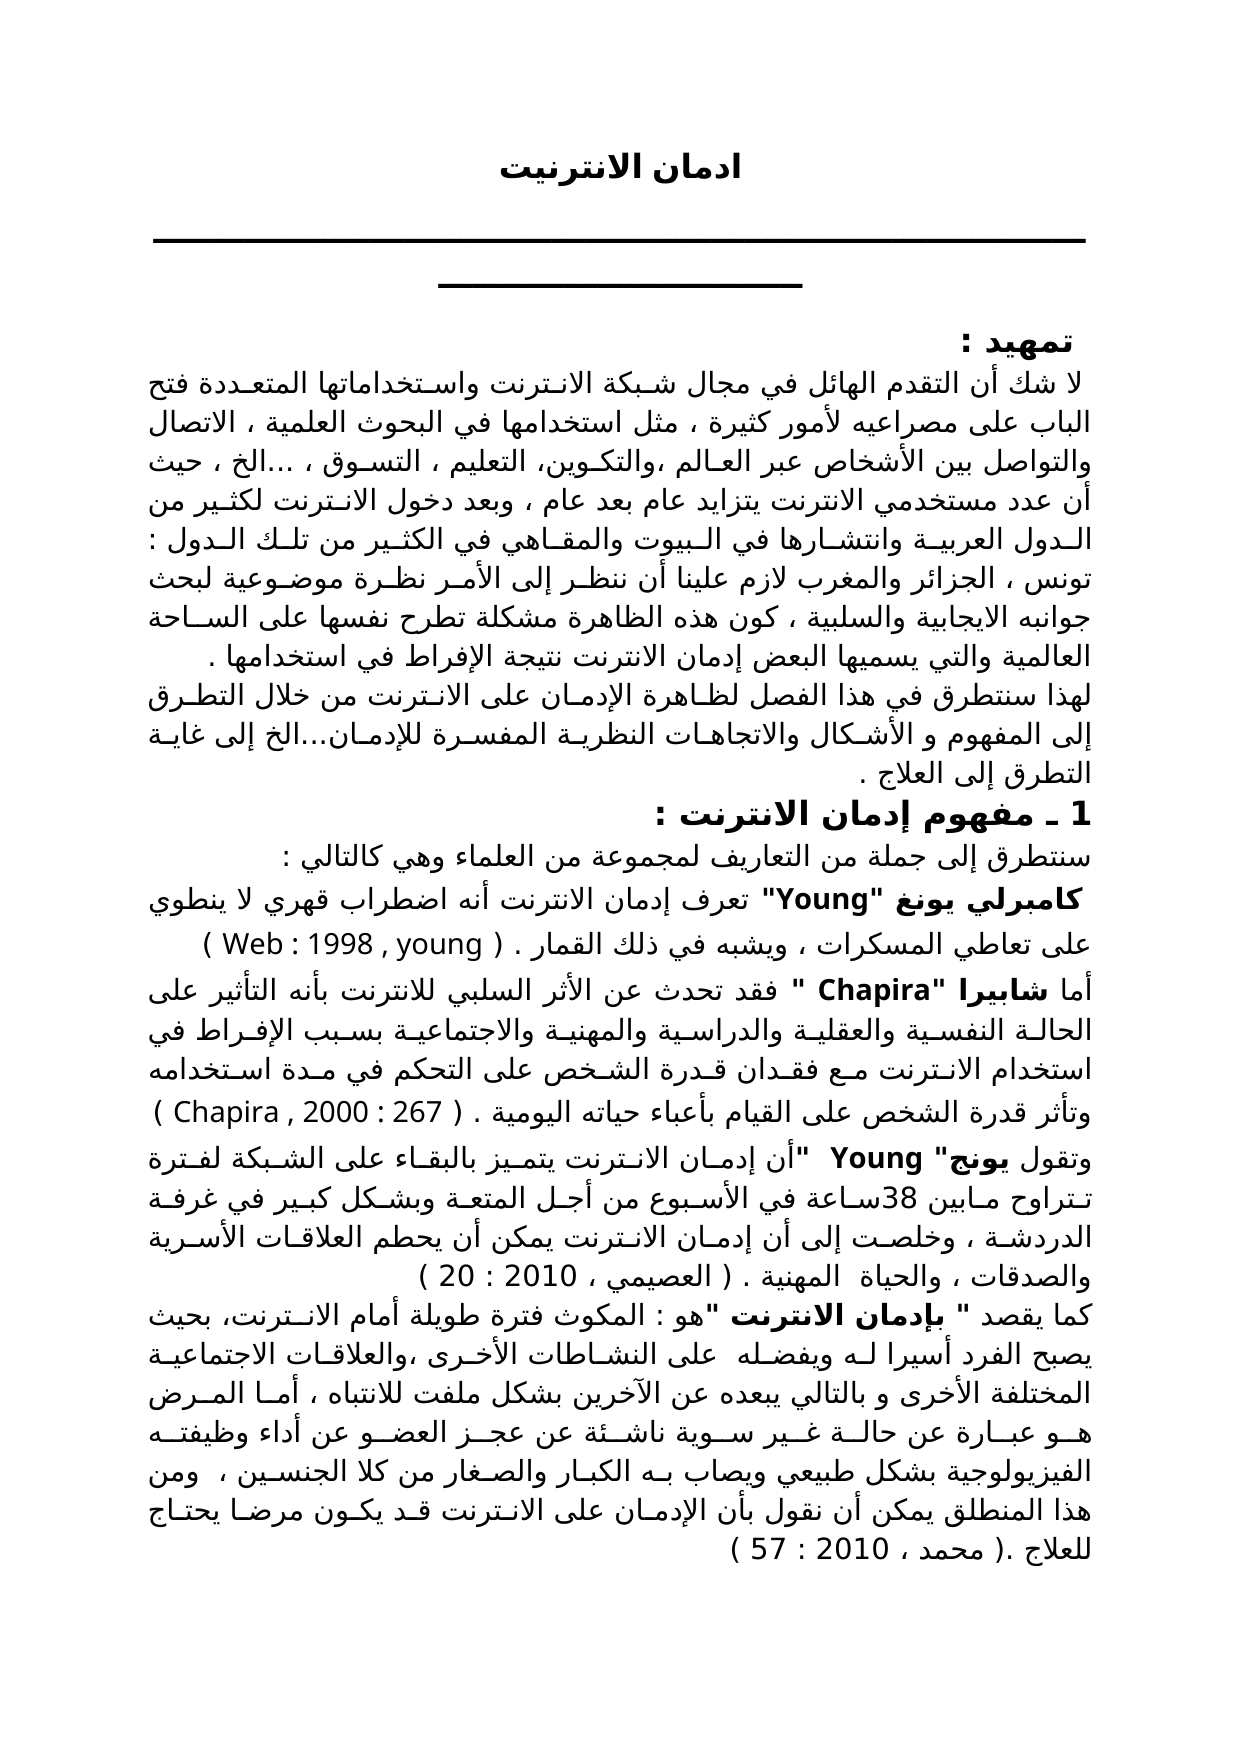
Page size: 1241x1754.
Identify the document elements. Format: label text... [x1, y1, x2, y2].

text 1 ـ مفهوم إدمان الانترنت : [148, 795, 1093, 834]
text سنتطرق إلى جملة من التعاريف لمجموعة من العلماء وهي كالتالي : [148, 839, 1093, 873]
text وتقول يونج" Young "أن إدمان الانترنت يتميز بالبقاء على الشبكة لفترة تتراوح مابين 38ساعة في الأسبوع من أجل المتعة وبشكل كبير في غرفة الدردشة ، وخلصت إلى أن إدمان الانترنت يمكن أن يحطم العلاقات الأسرية والصدقات ، والحياة المهنية . ( العصيمي ، 2010 : 20 ) [148, 1137, 1093, 1293]
text لا شك أن التقدم الهائل في مجال شبكة الانترنت واستخداماتها المتعددة فتح الباب على مصراعيه لأمور كثيرة ، مثل استخدامها في البحوث العلمية ، الاتصال والتواصل بين الأشخاص عبر العالم ،والتكوين، التعليم ، التسوق ، ...الخ ، حيث أن عدد مستخدمي الانترنت يتزايد عام بعد عام ، وبعد دخول الانترنت لكثير من الدول العربية وانتشارها في البيوت والمقاهي في الكثير من تلك الدول : تونس ، الجزائر والمغرب لازم علينا أن ننظر إلى الأمر نظرة موضوعية لبحث جوانبه الايجابية والسلبية ، كون هذه الظاهرة مشكلة تطرح نفسها على الساحة العالمية والتي يسميها البعض إدمان الانترنت نتيجة الإفراط في استخدامها . [148, 366, 1093, 673]
text كامبرلي يونغ "Young" تعرف إدمان الانترنت أنه اضطراب قهري لا ينطوي على تعاطي المسكرات ، ويشبه في ذلك القمار . ( Web : 1998 , young ) [148, 878, 1093, 963]
text كما يقصد " بإدمان الانترنت "هو : المكوث فترة طويلة أمام الانترنت، بحيث يصبح الفرد أسيرا له ويفضله على النشاطات الأخرى ،والعلاقات الاجتماعية المختلفة الأخرى و بالتالي يبعده عن الآخرين بشكل ملفت للانتباه ، أما المرض هو عبارة عن حالة غير سوية ناشئة عن عجز العضو عن أداء وظيفته الفيزيولوجية بشكل طبيعي ويصاب به الكبار والصغار من كلا الجنسين ، ومن هذا المنطلق يمكن أن نقول بأن الإدمان على الانترنت قد يكون مرضا يحتاج للعلاج .( محمد ، 2010 : 57 ) [148, 1298, 1093, 1566]
text ــــــــــــــــــــــــــــــــــــــــــــــــــــــــــــــــــــــــــــــــــــــــــــــــــــــــــــــــــ [148, 213, 1093, 295]
text تمهيد : [148, 322, 1093, 361]
text أما شابيرا "Chapira " فقد تحدث عن الأثر السلبي للانترنت بأنه التأثير على الحالة النفسية والعقلية والدراسية والمهنية والاجتماعية بسبب الإفراط في استخدام الانترنت مع فقدان قدرة الشخص على التحكم في مدة استخدامه وتأثر قدرة الشخص على القيام بأعباء حياته اليومية . ( Chapira , 2000 : 267 ) [148, 969, 1093, 1131]
text لهذا سنتطرق في هذا الفصل لظاهرة الإدمان على الانترنت من خلال التطرق إلى المفهوم و الأشكال والاتجاهات النظرية المفسرة للإدمان...الخ إلى غاية التطرق إلى العلاج . [148, 678, 1093, 790]
text ادمان الانترنيت [148, 148, 1093, 186]
